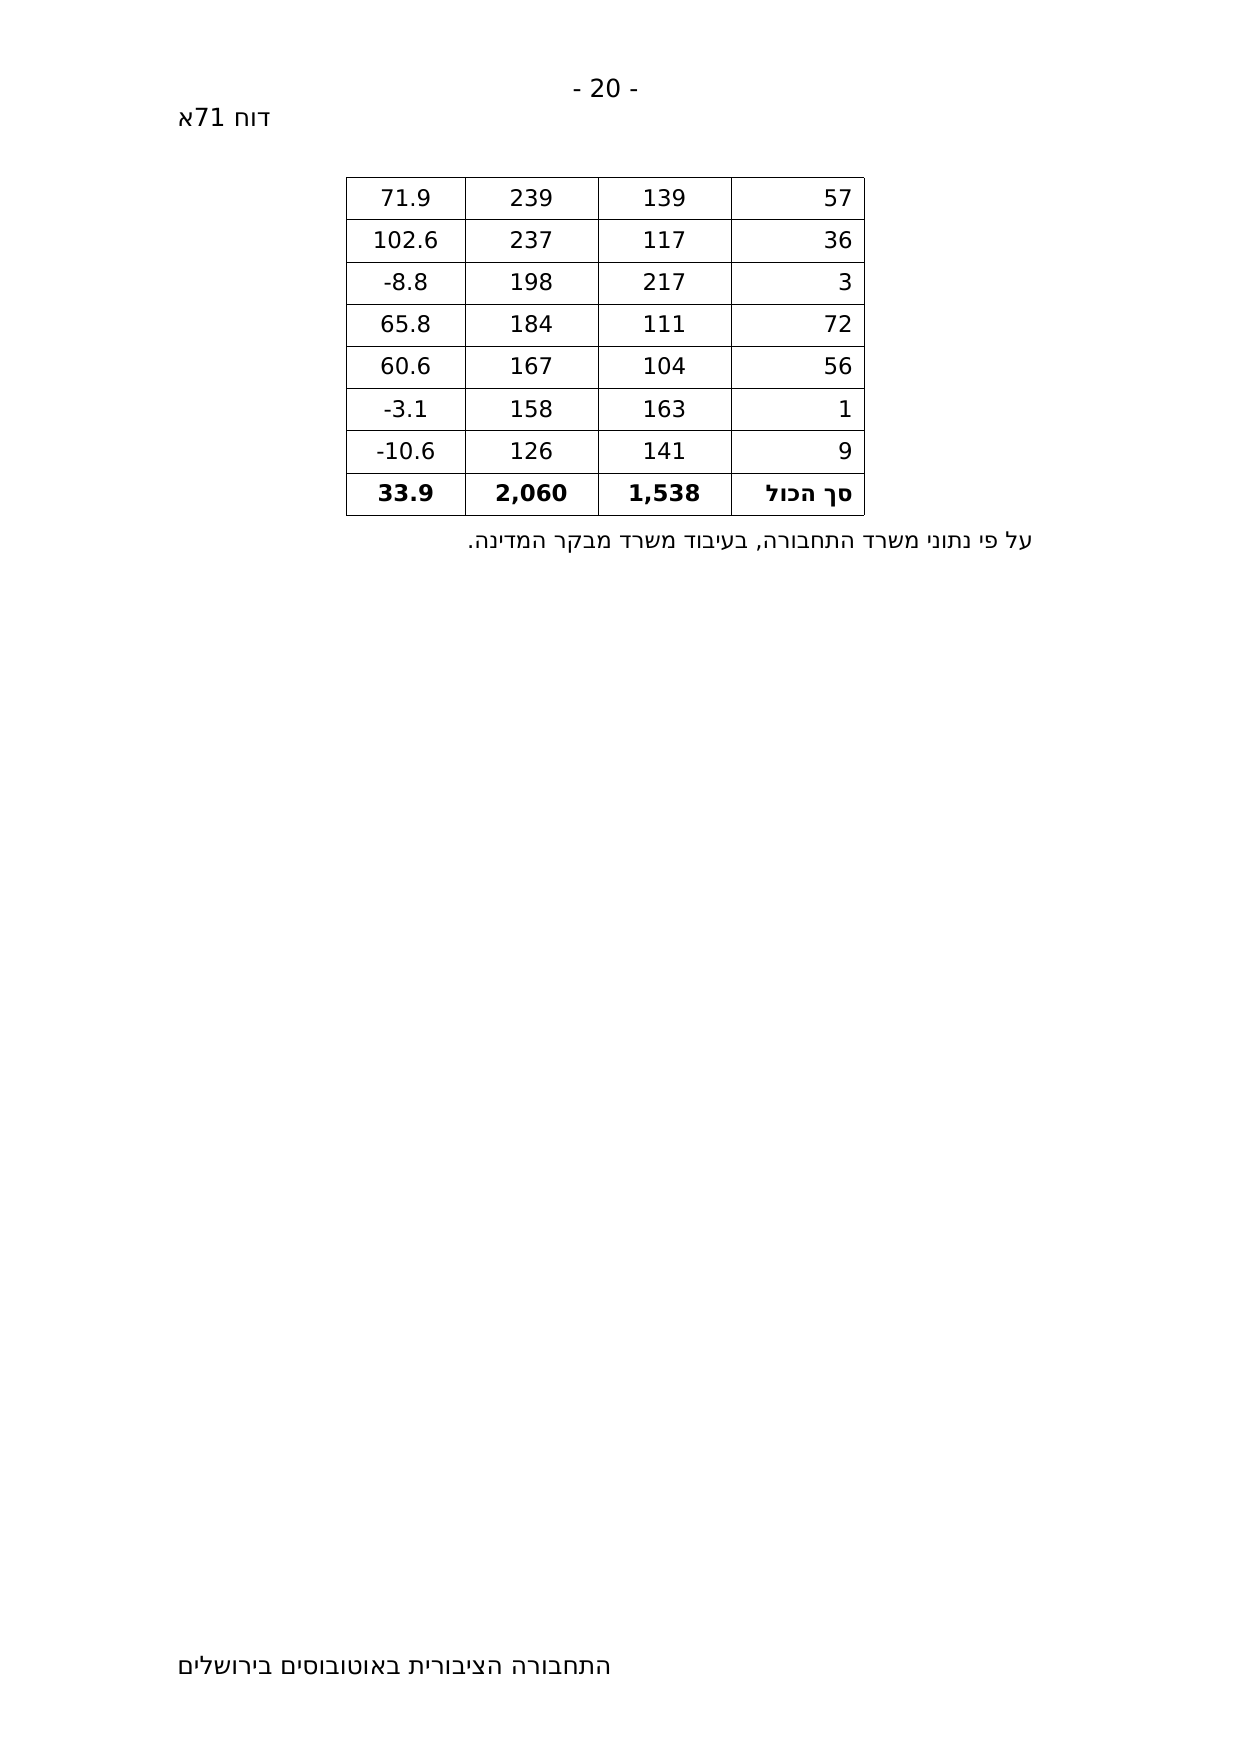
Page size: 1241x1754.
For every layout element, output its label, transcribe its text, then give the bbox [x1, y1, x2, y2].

table_cell 3 [732, 263, 864, 304]
table_cell 217 [599, 263, 731, 304]
table_cell 167 [466, 347, 598, 388]
table_cell 36 [732, 220, 864, 262]
table_cell 158 [466, 389, 598, 430]
table_cell 71.9 [347, 178, 465, 219]
table_cell 10.6- [347, 431, 465, 472]
table_cell 163 [599, 389, 731, 430]
table_cell 57 [732, 178, 864, 219]
table_cell סך הכול [732, 474, 864, 515]
table_cell 237 [466, 220, 598, 262]
table_cell 141 [599, 431, 731, 472]
table_cell 102.6 [347, 220, 465, 262]
table_cell 8.8- [347, 263, 465, 304]
table_cell 139 [599, 178, 731, 219]
table_cell 198 [466, 263, 598, 304]
table_cell 1 [732, 389, 864, 430]
text על פי נתוני משרד התחבורה, בעיבוד משרד מבקר המדינה. [177, 528, 1033, 554]
table_cell 72 [732, 305, 864, 346]
table_cell 126 [466, 431, 598, 472]
table_cell 184 [466, 305, 598, 346]
table_cell 239 [466, 178, 598, 219]
table_cell 3.1- [347, 389, 465, 430]
table_cell 60.6 [347, 347, 465, 388]
table_cell 104 [599, 347, 731, 388]
table_cell 117 [599, 220, 731, 262]
table_cell 56 [732, 347, 864, 388]
table_cell 9 [732, 431, 864, 472]
table_cell 1,538 [599, 474, 731, 515]
table_cell 65.8 [347, 305, 465, 346]
table_cell 111 [599, 305, 731, 346]
table_cell 33.9 [347, 474, 465, 515]
table_cell 2,060 [466, 474, 598, 515]
